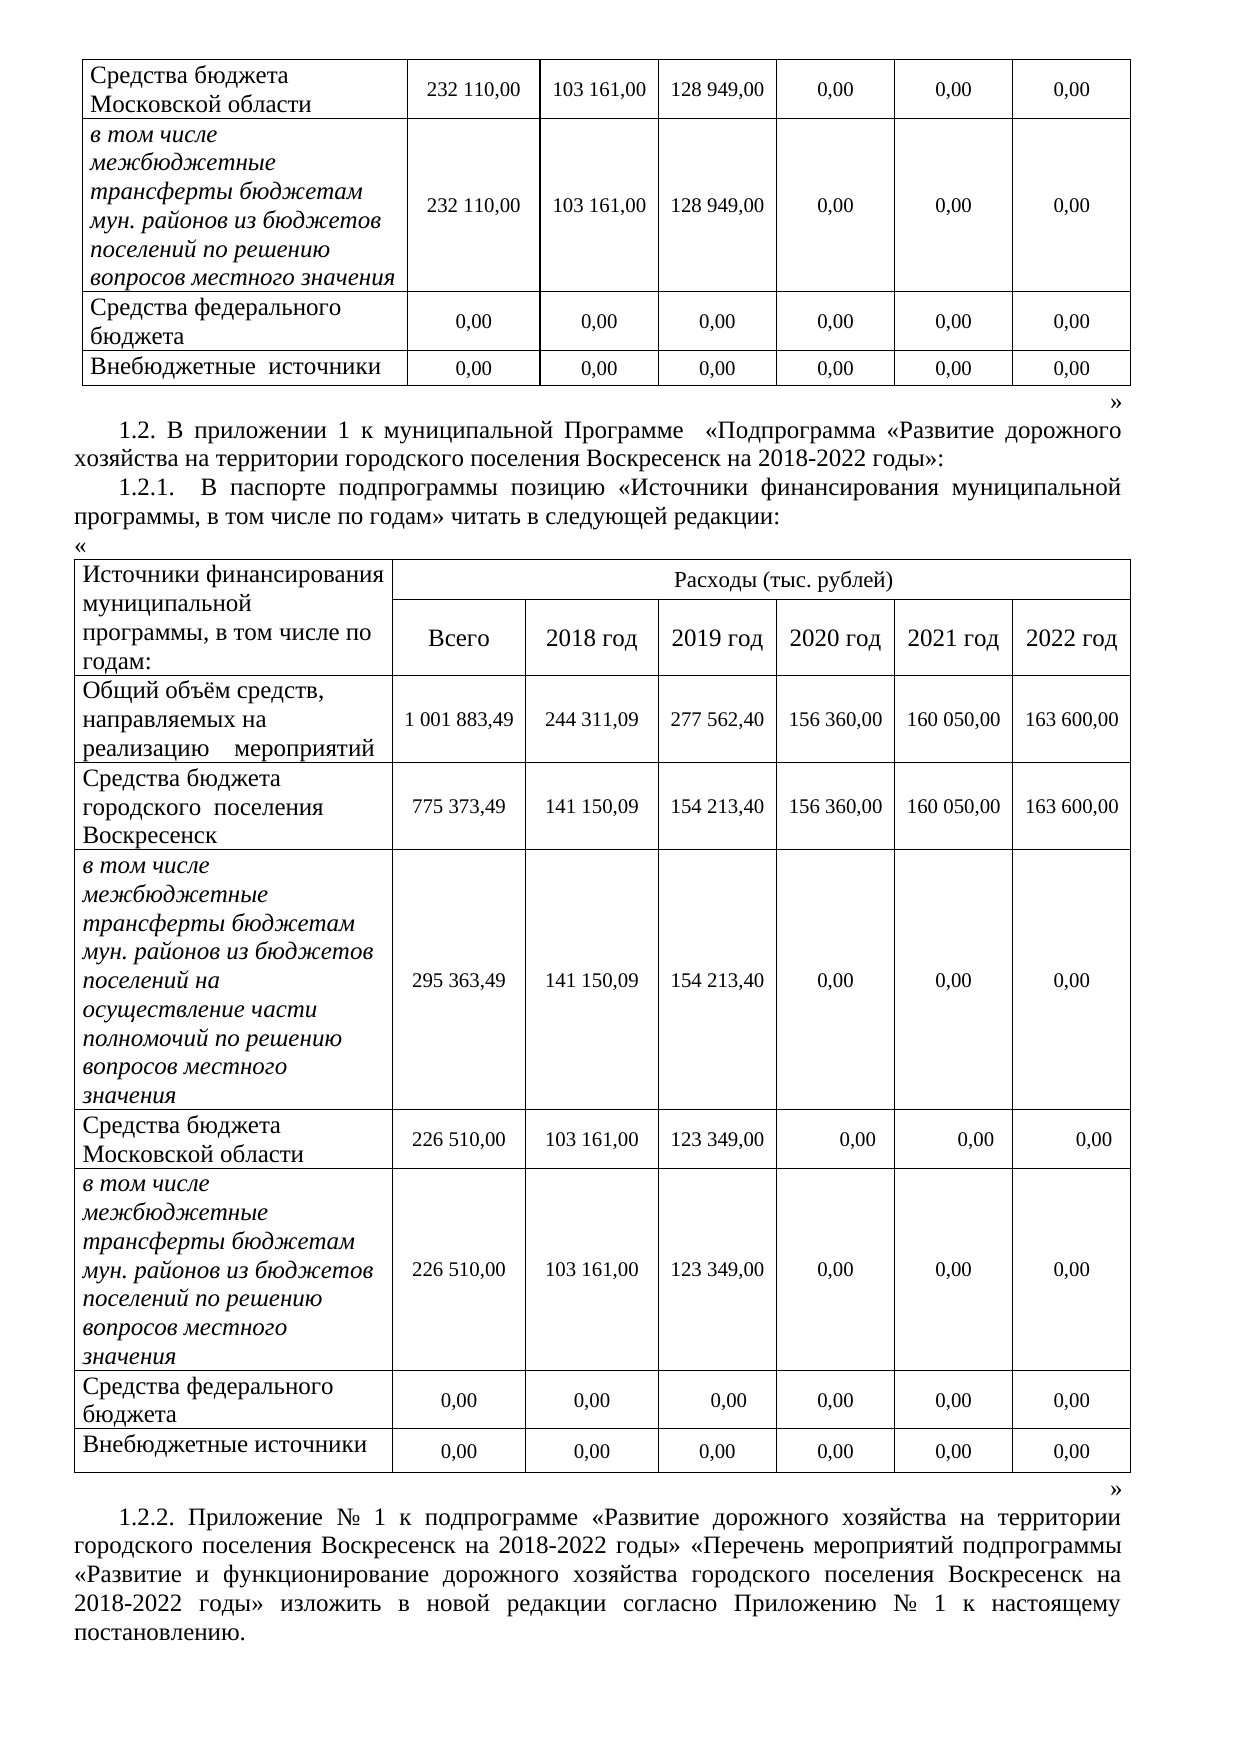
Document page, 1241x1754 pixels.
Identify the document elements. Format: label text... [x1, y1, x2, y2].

table_cell в том числе межбюджетные трансферты бюджетам мун. районов из бюджетов поселений по решению вопросов местного значения [75, 1169, 392, 1370]
text » [74, 1473, 1122, 1502]
table_cell Общий объём средств, направляемых на реализацию мероприятий [75, 676, 392, 762]
table_cell в том числе межбюджетные трансферты бюджетам мун. районов из бюджетов поселений на осуществление части полномочий по решению вопросов местного значения [75, 850, 392, 1109]
table_cell Средства федерального бюджета [75, 1371, 392, 1428]
table_cell Внебюджетные источники [83, 351, 407, 385]
table_cell 128 949,00 [659, 119, 776, 291]
table_cell 2020 год [777, 600, 894, 674]
table_cell 141 150,09 [526, 763, 658, 849]
table_cell Внебюджетные источники [75, 1429, 392, 1472]
table_cell 2019 год [659, 600, 776, 674]
table_cell 0,00 [541, 292, 658, 350]
table_cell 156 360,00 [777, 676, 894, 762]
table_cell 244 311,09 [526, 676, 658, 762]
table_cell 0,00 [1013, 292, 1130, 350]
table_cell 128 949,00 [659, 60, 776, 118]
table_cell 0,00 [393, 1371, 525, 1428]
table_cell в том числе межбюджетные трансферты бюджетам мун. районов из бюджетов поселений по решению вопросов местного значения [83, 119, 407, 291]
table_cell 277 562,40 [659, 676, 776, 762]
table_cell 0,00 [1013, 351, 1130, 385]
table_cell 154 213,40 [659, 763, 776, 849]
table_cell 0,00 [1013, 60, 1130, 118]
text 1.2.1. В паспорте подпрограммы позицию «Источники финансирования муниципальной программы, в том числе по годам» читать в следующей редакции: [74, 472, 1122, 530]
table_cell 295 363,49 [393, 850, 525, 1109]
table_cell 0,00 [895, 119, 1012, 291]
table_cell 0,00 [659, 1429, 776, 1472]
table_cell 1 001 883,49 [393, 676, 525, 762]
table_cell 0,00 [895, 1371, 1012, 1428]
table_cell 2018 год [526, 600, 658, 674]
table_cell 0,00 [777, 1169, 894, 1370]
table_cell 0,00 [895, 1429, 1012, 1472]
table_cell 0,00 [659, 292, 776, 350]
table_cell 0,00 [777, 119, 894, 291]
table_cell 0,00 [777, 292, 894, 350]
table_cell Всего [393, 600, 525, 674]
table_cell 232 110,00 [408, 119, 539, 291]
table_cell 103 161,00 [541, 119, 658, 291]
table_cell 141 150,09 [526, 850, 658, 1109]
table_cell 0,00 [1013, 850, 1130, 1109]
table_cell 0,00 [1013, 1371, 1130, 1428]
table_cell 0,00 [777, 351, 894, 385]
table_cell 0,00 [777, 1110, 894, 1167]
table_cell Средства бюджета Московской области [75, 1110, 392, 1167]
table_cell 103 161,00 [541, 60, 658, 118]
table_cell 0,00 [895, 351, 1012, 385]
table_cell 163 600,00 [1013, 676, 1130, 762]
table_cell 226 510,00 [393, 1110, 525, 1167]
text » [74, 386, 1122, 415]
table_cell Средства бюджета городского поселения Воскресенск [75, 763, 392, 849]
table_cell 0,00 [777, 1429, 894, 1472]
text « [74, 530, 1122, 558]
text 1.2.2. Приложение № 1 к подпрограмме «Развитие дорожного хозяйства на территории городского поселения Воскресенск на 2018-2022 годы» «Перечень мероприятий подпрограммы «Развитие и функционирование дорожного хозяйства городского поселения Воскресенск на 2018-2022 годы» изложить в новой редакции согласно Приложению № 1 к настоящему постановлению. [74, 1502, 1122, 1646]
table_cell 0,00 [1013, 1110, 1130, 1167]
table_cell 0,00 [1013, 1169, 1130, 1370]
table_cell 0,00 [895, 1110, 1012, 1167]
table_cell 0,00 [393, 1429, 525, 1472]
table_cell 103 161,00 [526, 1169, 658, 1370]
table_cell 123 349,00 [659, 1110, 776, 1167]
table_cell 232 110,00 [408, 60, 539, 118]
table_cell 103 161,00 [526, 1110, 658, 1167]
table_cell 0,00 [659, 351, 776, 385]
table_cell 0,00 [895, 292, 1012, 350]
table_cell 0,00 [777, 60, 894, 118]
table_cell 0,00 [895, 60, 1012, 118]
table_cell 0,00 [541, 351, 658, 385]
table_cell 0,00 [1013, 1429, 1130, 1472]
table_cell 160 050,00 [895, 676, 1012, 762]
table_header Расходы (тыс. рублей) [393, 560, 1130, 599]
table_cell 775 373,49 [393, 763, 525, 849]
table_cell 160 050,00 [895, 763, 1012, 849]
table_cell 0,00 [777, 1371, 894, 1428]
text 1.2. В приложении 1 к муниципальной Программе «Подпрограмма «Развитие дорожного хозяйства на территории городского поселения Воскресенск на 2018-2022 годы»: [74, 415, 1122, 472]
table_cell 0,00 [777, 850, 894, 1109]
table_cell 163 600,00 [1013, 763, 1130, 849]
table_cell 2022 год [1013, 600, 1130, 674]
table_cell 0,00 [895, 850, 1012, 1109]
table_header Источники финансирования муниципальной программы, в том числе по годам: [75, 560, 392, 674]
table_cell 2021 год [895, 600, 1012, 674]
table_cell 154 213,40 [659, 850, 776, 1109]
table_cell 0,00 [895, 1169, 1012, 1370]
table_cell Средства федерального бюджета [83, 292, 407, 350]
table_cell 0,00 [526, 1429, 658, 1472]
table_cell 226 510,00 [393, 1169, 525, 1370]
table_cell 0,00 [408, 292, 539, 350]
table_cell 0,00 [408, 351, 539, 385]
table_cell 123 349,00 [659, 1169, 776, 1370]
table_cell 0,00 [659, 1371, 776, 1428]
table_cell 0,00 [1013, 119, 1130, 291]
table_cell 0,00 [526, 1371, 658, 1428]
table_cell Средства бюджета Московской области [83, 60, 407, 118]
table_cell 156 360,00 [777, 763, 894, 849]
